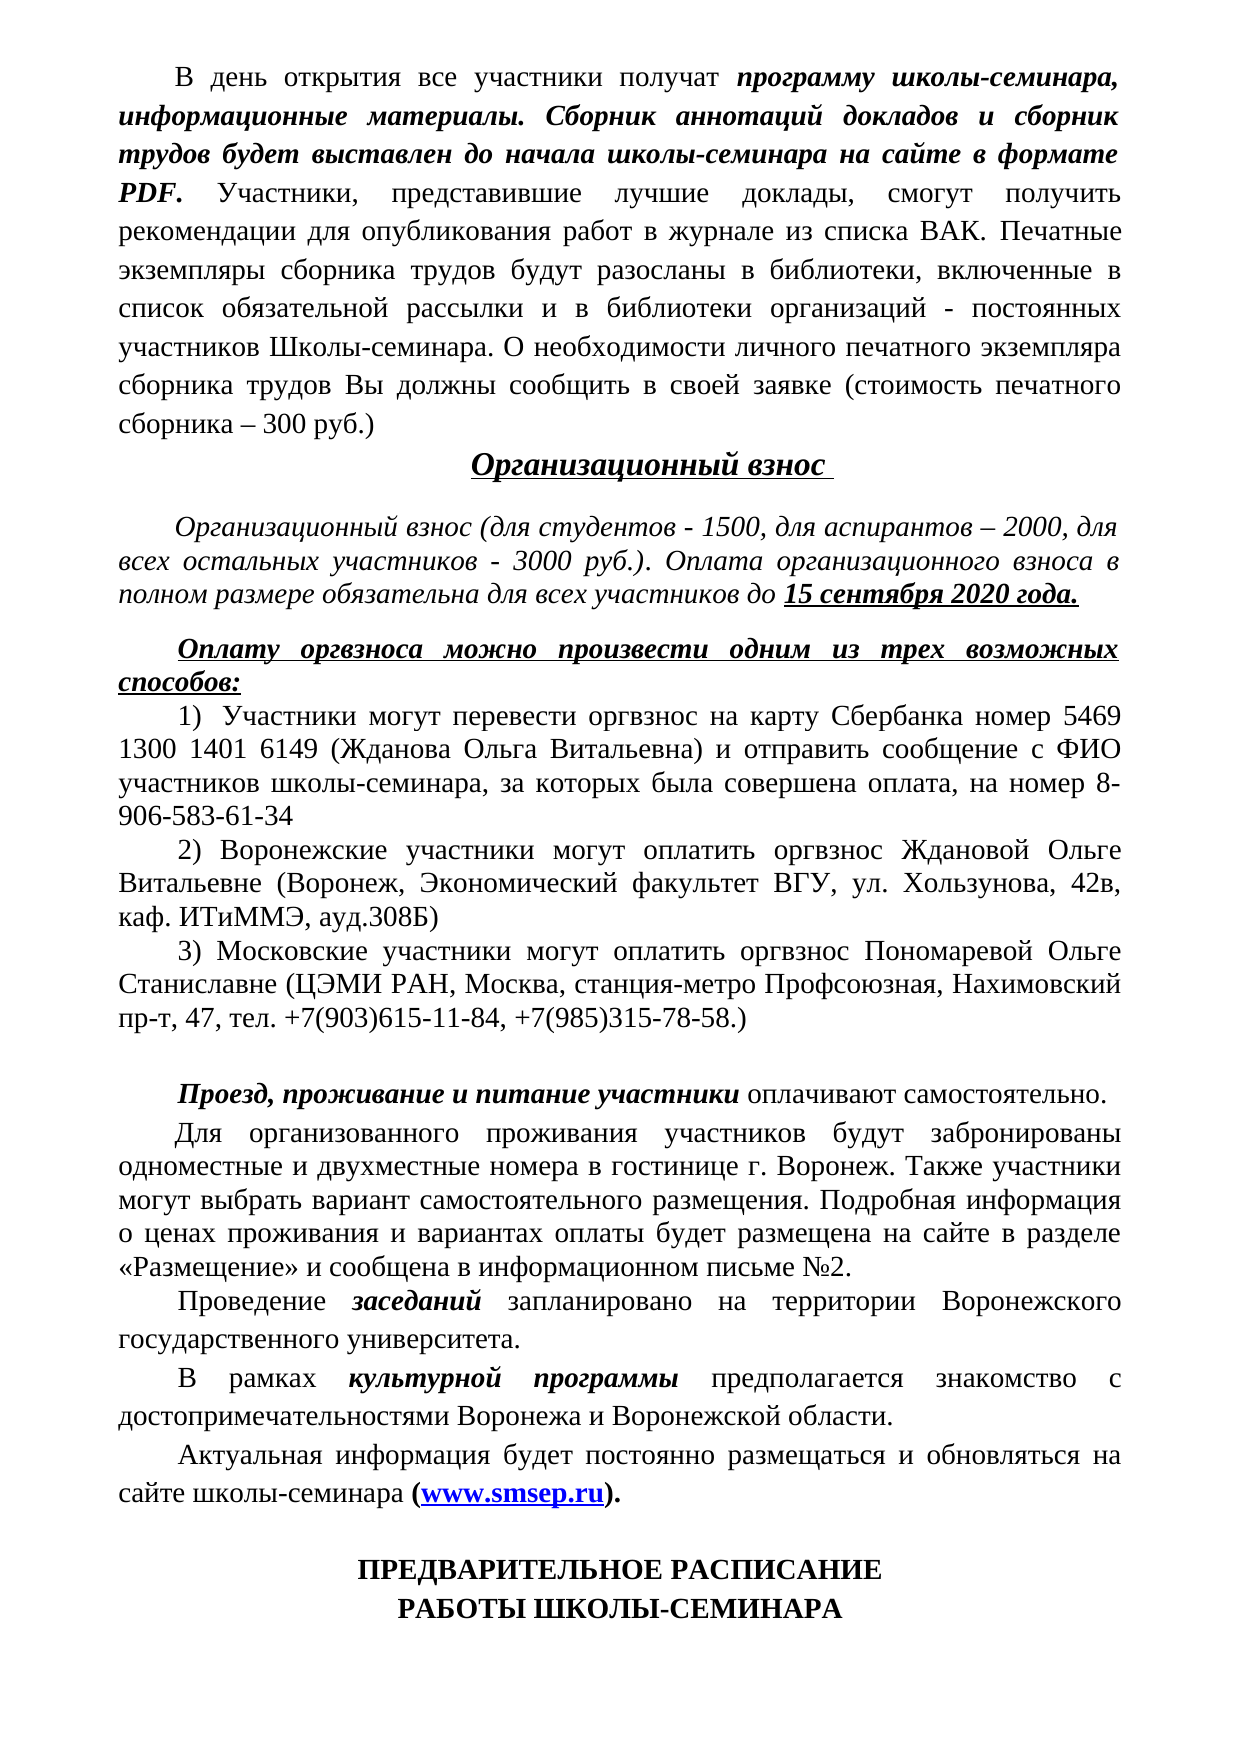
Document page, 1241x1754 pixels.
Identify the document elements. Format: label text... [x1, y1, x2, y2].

text Актуальная информация будет постоянно размещаться и обновляться на сайте школы-семинара (www.smsep.ru). [118, 1437, 1122, 1509]
list Участники могут перевести оргвзнос на карту Сбербанка номер 5469 1300 1401 6149 (Жданова Ольга Витальевна) и отправить сообщение с ФИО участников школы-семинара, за которых была совершена оплата, на номер 8-906-583-61-34 [118, 798, 1122, 832]
text Организационный взнос (для студентов - 1500, для аспирантов – 2000, для всех остальных участников - 3000 руб.). Оплата организационного взноса в полном размере обязательна для всех участников до 15 сентября 2020 года. [118, 509, 1122, 610]
text Проведение заседаний запланировано на территории Воронежского государственного университета. [118, 1283, 1122, 1355]
text РАБОТЫ ШКОЛЫ-СЕМИНАРА [118, 1591, 1122, 1624]
text 2) Воронежские участники могут оплатить оргвзнос Ждановой Ольге Витальевне (Воронеж, Экономический факультет ВГУ, ул. Хользунова, 42в, каф. ИТиММЭ, ауд.308Б) [118, 832, 1122, 933]
text 3) Московские участники могут оплатить оргвзнос Пономаревой Ольге Станиславне (ЦЭМИ РАН, Москва, станция-метро Профсоюзная, Нахимовский пр-т, 47, тел. +7(903)615-11-84, +7(985)315-78-58.) [118, 933, 1122, 1033]
text В день открытия все участники получат программу школы-семинара, информационные материалы. Сборник аннотаций докладов и сборник трудов будет выставлен до начала школы-семинара на сайте в формате PDF. Участники, представившие лучшие доклады, смогут получить рекомендации для опубликования работ в журнале из списка ВАК. Печатные экземпляры сборника трудов будут разосланы в библиотеки, включенные в список обязательной рассылки и в библиотеки организаций - постоянных участников Школы-семинара. О необходимости личного печатного экземпляра сборника трудов Вы должны сообщить в своей заявке (стоимость печатного сборника – 300 руб.) [118, 59, 1122, 439]
subtitle ПРЕДВАРИТЕЛЬНОЕ РАСПИСАНИЕ [118, 1552, 1122, 1586]
text Организационный взнос [118, 444, 1122, 483]
text Оплату оргвзноса можно произвести одним из трех возможных способов: [118, 631, 1122, 698]
text Проезд, проживание и питание участники оплачивают самостоятельно. [118, 1076, 1122, 1110]
text В рамках культурной программы предполагается знакомство с достопримечательностями Воронежа и Воронежской области. [118, 1360, 1122, 1432]
text Для организованного проживания участников будут забронированы одноместные и двухместные номера в гостинице г. Воронеж. Также участники могут выбрать вариант самостоятельного размещения. Подробная информация о ценах проживания и вариантах оплаты будет размещена на сайте в разделе «Размещение» и сообщена в информационном письме №2. [118, 1115, 1122, 1283]
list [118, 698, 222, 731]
